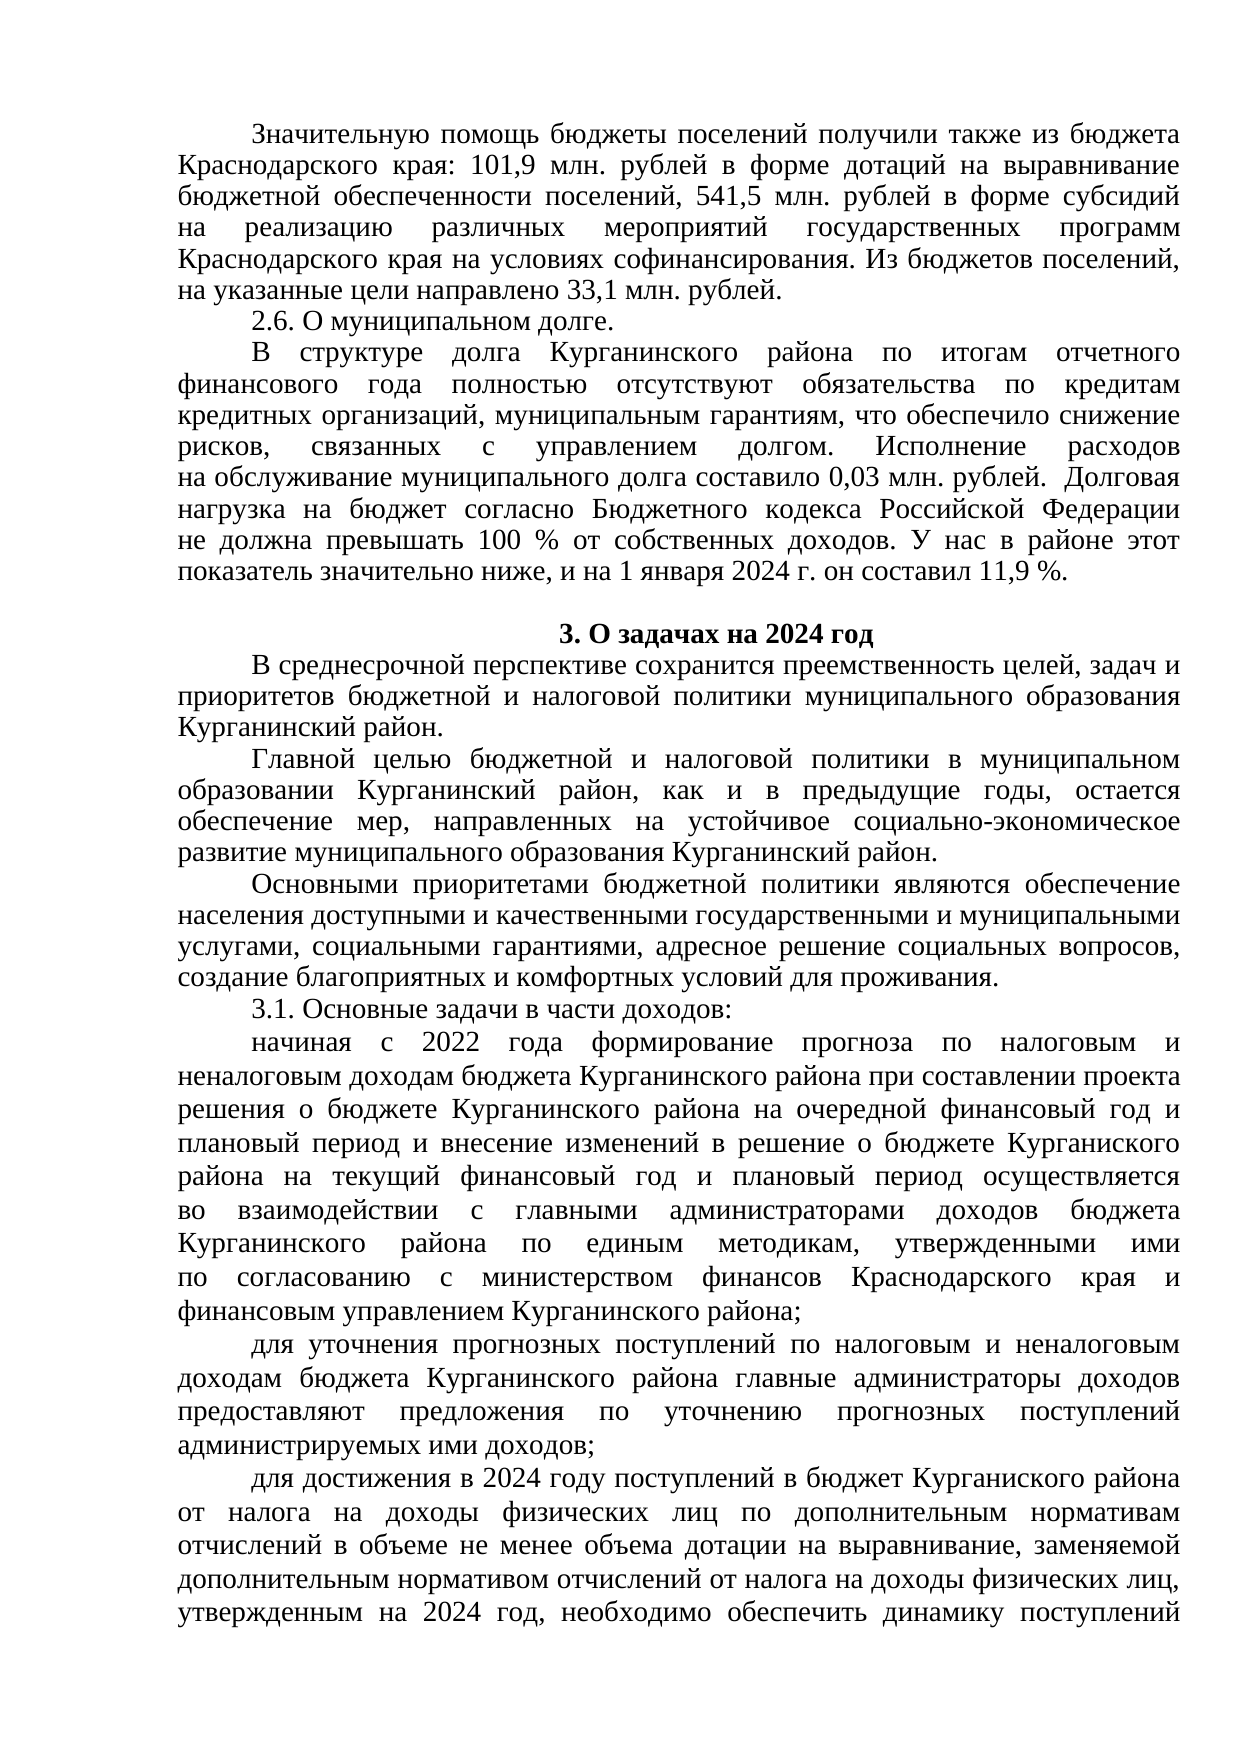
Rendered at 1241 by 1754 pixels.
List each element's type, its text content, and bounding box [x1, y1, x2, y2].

text 3.1. Основные задачи в части доходов: [177, 993, 1181, 1024]
text 2.6. О муниципальном долге. [177, 306, 1181, 337]
text Главной целью бюджетной и налоговой политики в муниципальном образовании Курганинский район, как и в предыдущие годы, остается обеспечение мер, направленных на устойчивое социально-экономическое развитие муниципального образования Курганинский район. [177, 743, 1181, 868]
text Значительную помощь бюджеты поселений получили также из бюджета Краснодарского края: 101,9 млн. рублей в форме дотаций на выравнивание бюджетной обеспеченности поселений, 541,5 млн. рублей в форме субсидий на реализацию различных мероприятий государственных программ Краснодарского края на условиях софинансирования. Из бюджетов поселений, на указанные цели направлено 33,1 млн. рублей. [177, 118, 1181, 306]
text В структуре долга Курганинского района по итогам отчетного финансового года полностью отсутствуют обязательства по кредитам кредитных организаций, муниципальным гарантиям, что обеспечило снижение рисков, связанных с управлением долгом. Исполнение расходов на обслуживание муниципального долга составило 0,03 млн. рублей. Долговая нагрузка на бюджет согласно Бюджетного кодекса Российской Федерации не должна превышать 100 % от собственных доходов. У нас в районе этот показатель значительно ниже, и на 1 января 2024 г. он составил 11,9 %. [177, 337, 1181, 587]
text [177, 1460, 1181, 1628]
text 3. О задачах на 2024 год [177, 618, 1181, 649]
text Основными приоритетами бюджетной политики являются обеспечение населения доступными и качественными государственными и муниципальными услугами, социальными гарантиями, адресное решение социальных вопросов, создание благоприятных и комфортных условий для проживания. [177, 868, 1181, 993]
text В среднесрочной перспективе сохранится преемственность целей, задач и приоритетов бюджетной и налоговой политики муниципального образования Курганинский район. [177, 649, 1181, 743]
text для уточнения прогнозных поступлений по налоговым и неналоговым доходам бюджета Курганинского района главные администраторы доходов предоставляют предложения по уточнению прогнозных поступлений администрируемых ими доходов; [177, 1326, 1181, 1460]
text начиная с 2022 года формирование прогноза по налоговым и неналоговым доходам бюджета Курганинского района при составлении проекта решения о бюджете Курганинского района на очередной финансовый год и плановый период и внесение изменений в решение о бюджете Курганиского района на текущий финансовый год и плановый период осуществляется во взаимодействии с главными администраторами доходов бюджета Курганинского района по единым методикам, утвержденными ими по согласованию с министерством финансов Краснодарского края и финансовым управлением Курганинского района; [177, 1024, 1181, 1326]
